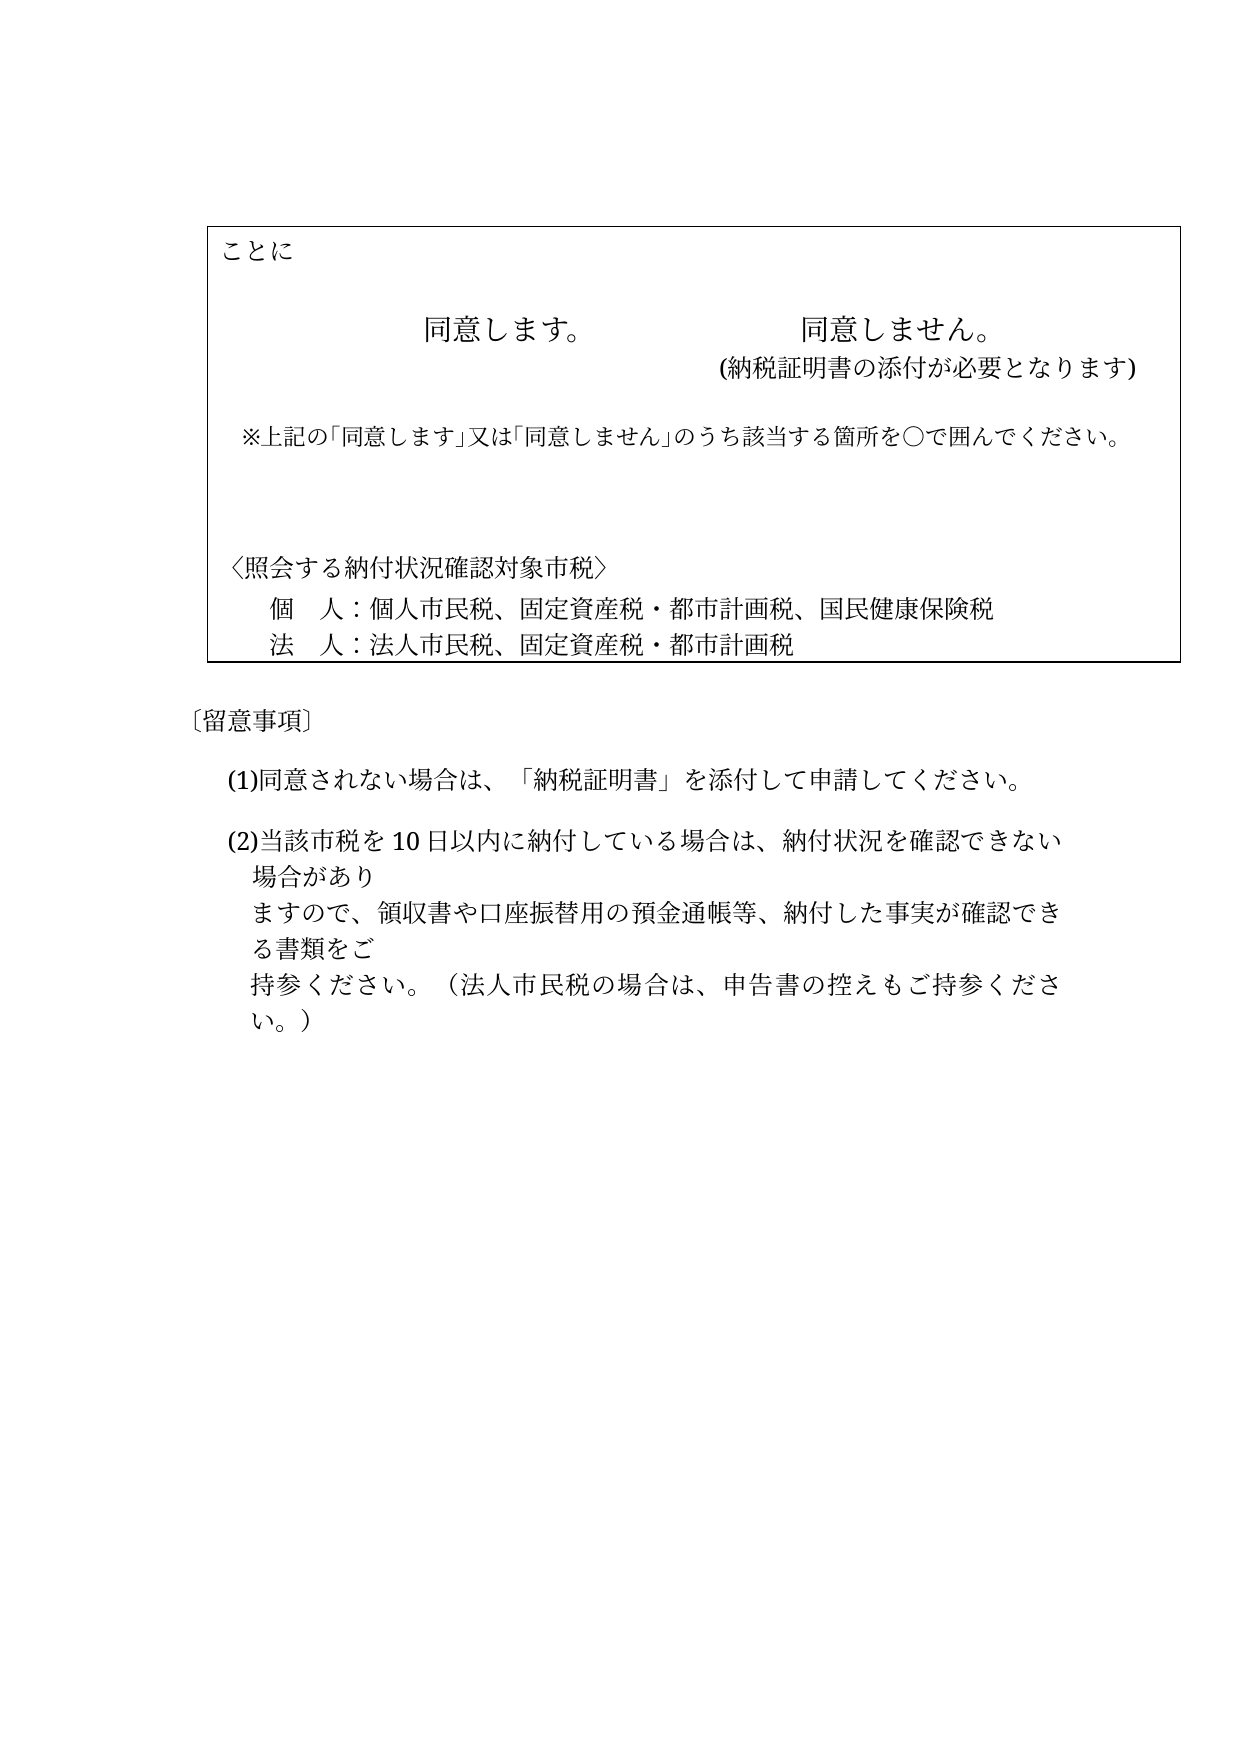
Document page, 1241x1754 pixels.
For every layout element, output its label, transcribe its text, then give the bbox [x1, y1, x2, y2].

text 持参ください。（法人市民税の場合は、申告書の控えもご持参ください。） [250, 966, 1063, 1038]
text 〔留意事項〕 [177, 697, 1063, 742]
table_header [208, 227, 1180, 661]
text (1)同意されない場合は、「納税証明書」を添付して申請してください。 [177, 760, 1063, 796]
text (2)当該市税を10日以内に納付している場合は、納付状況を確認できない場合があり [227, 822, 1063, 894]
text ますので、領収書や口座振替用の預金通帳等、納付した事実が確認できる書類をご [250, 894, 1063, 966]
